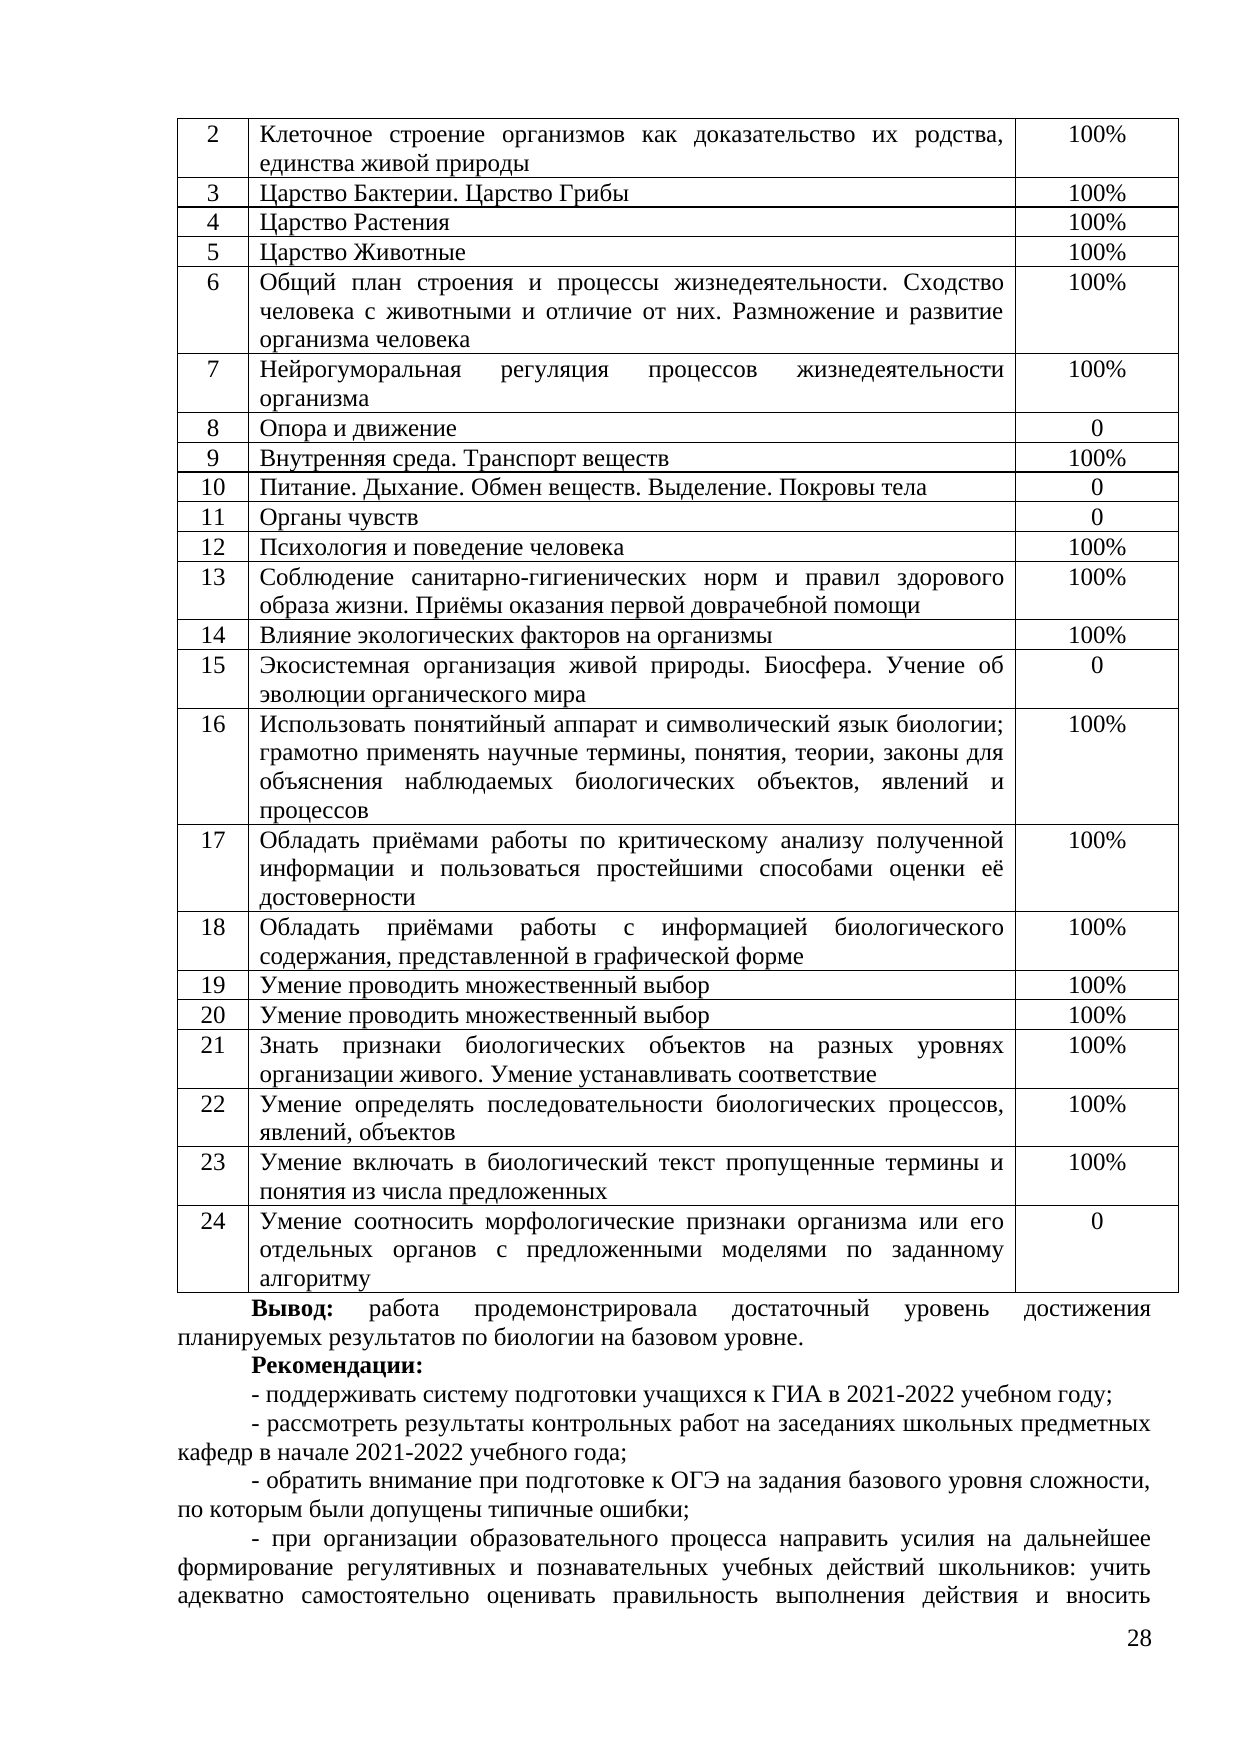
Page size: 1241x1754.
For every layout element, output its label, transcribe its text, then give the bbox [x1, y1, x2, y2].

table_cell 20 [178, 1000, 248, 1029]
table_cell 100% [1016, 1030, 1178, 1088]
table_cell 16 [178, 709, 248, 824]
table_cell 100% [1016, 562, 1178, 619]
table_cell 15 [178, 650, 248, 708]
table_cell 10 [178, 473, 248, 501]
table_cell 100% [1016, 971, 1178, 999]
table_cell 3 [178, 178, 248, 206]
table_cell 21 [178, 1030, 248, 1088]
table_cell Опора и движение [249, 413, 1015, 442]
table_cell 100% [1016, 208, 1178, 236]
text - обратить внимание при подготовке к ОГЭ на задания базового уровня сложности, по которым были допущены типичные ошибки; [177, 1466, 1152, 1523]
table_cell 0 [1016, 413, 1178, 442]
table_cell 22 [178, 1089, 248, 1146]
text - рассмотреть результаты контрольных работ на заседаниях школьных предметных кафедр в начале 2021-2022 учебного года; [177, 1408, 1152, 1466]
table_cell 14 [178, 620, 248, 649]
table_cell 23 [178, 1147, 248, 1205]
table_cell Соблюдение санитарно-гигиенических норм и правил здорового образа жизни. Приёмы оказания первой доврачебной помощи [249, 562, 1015, 619]
table_cell Нейрогуморальная регуляция процессов жизнедеятельности организма [249, 354, 1015, 412]
table_cell 100% [1016, 237, 1178, 266]
table_cell Царство Бактерии. Царство Грибы [249, 178, 1015, 206]
table_cell 18 [178, 912, 248, 969]
table_cell 100% [1016, 119, 1178, 177]
text Вывод: работа продемонстрировала достаточный уровень достижения планируемых результатов по биологии на базовом уровне. [177, 1293, 1152, 1351]
table_cell 100% [1016, 1089, 1178, 1146]
table_cell 100% [1016, 912, 1178, 969]
table_cell Умение проводить множественный выбор [249, 1000, 1015, 1029]
table_cell 9 [178, 443, 248, 471]
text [177, 1523, 1152, 1609]
table_cell 6 [178, 267, 248, 353]
table_cell 100% [1016, 267, 1178, 353]
text - поддерживать систему подготовки учащихся к ГИА в 2021-2022 учебном году; [177, 1379, 1152, 1408]
table_cell 11 [178, 502, 248, 531]
table_cell Знать признаки биологических объектов на разных уровнях организации живого. Умение устанавливать соответствие [249, 1030, 1015, 1088]
table_cell Обладать приёмами работы с информацией биологического содержания, представленной в графической форме [249, 912, 1015, 969]
table_cell Умение соотносить морфологические признаки организма или его отдельных органов с предложенными моделями по заданному алгоритму [249, 1206, 1015, 1292]
table_cell Использовать понятийный аппарат и символический язык биологии; грамотно применять научные термины, понятия, теории, законы для объяснения наблюдаемых биологических объектов, явлений и процессов [249, 709, 1015, 824]
table_cell 24 [178, 1206, 248, 1292]
table_cell Органы чувств [249, 502, 1015, 531]
table_cell 100% [1016, 620, 1178, 649]
table_cell 8 [178, 413, 248, 442]
table_cell 100% [1016, 354, 1178, 412]
table_cell Общий план строения и процессы жизнедеятельности. Сходство человека с животными и отличие от них. Размножение и развитие организма человека [249, 267, 1015, 353]
table_cell 100% [1016, 178, 1178, 206]
table_cell 2 [178, 119, 248, 177]
table_cell Психология и поведение человека [249, 532, 1015, 561]
table_cell 0 [1016, 650, 1178, 708]
table_cell 0 [1016, 502, 1178, 531]
table_cell 100% [1016, 1147, 1178, 1205]
table_cell Клеточное строение организмов как доказательство их родства, единства живой природы [249, 119, 1015, 177]
table_cell Внутренняя среда. Транспорт веществ [249, 443, 1015, 471]
table_cell Питание. Дыхание. Обмен веществ. Выделение. Покровы тела [249, 473, 1015, 501]
table_cell 13 [178, 562, 248, 619]
table_cell Умение определять последовательности биологических процессов, явлений, объектов [249, 1089, 1015, 1146]
text Рекомендации: [177, 1351, 1152, 1379]
table_cell Влияние экологических факторов на организмы [249, 620, 1015, 649]
table_cell Экосистемная организация живой природы. Биосфера. Учение об эволюции органического мира [249, 650, 1015, 708]
table_cell Умение включать в биологический текст пропущенные термины и понятия из числа предложенных [249, 1147, 1015, 1205]
table_cell Умение проводить множественный выбор [249, 971, 1015, 999]
table_cell 100% [1016, 532, 1178, 561]
table_cell 5 [178, 237, 248, 266]
table_cell 100% [1016, 825, 1178, 911]
table_cell Царство Животные [249, 237, 1015, 266]
table_cell 7 [178, 354, 248, 412]
table_cell 4 [178, 208, 248, 236]
table_cell 100% [1016, 443, 1178, 471]
table_cell Царство Растения [249, 208, 1015, 236]
table_cell 0 [1016, 473, 1178, 501]
table_cell 100% [1016, 1000, 1178, 1029]
table_cell 17 [178, 825, 248, 911]
table_cell 0 [1016, 1206, 1178, 1292]
table_cell 100% [1016, 709, 1178, 824]
table_cell 19 [178, 971, 248, 999]
table_cell 12 [178, 532, 248, 561]
table_cell Обладать приёмами работы по критическому анализу полученной информации и пользоваться простейшими способами оценки её достоверности [249, 825, 1015, 911]
